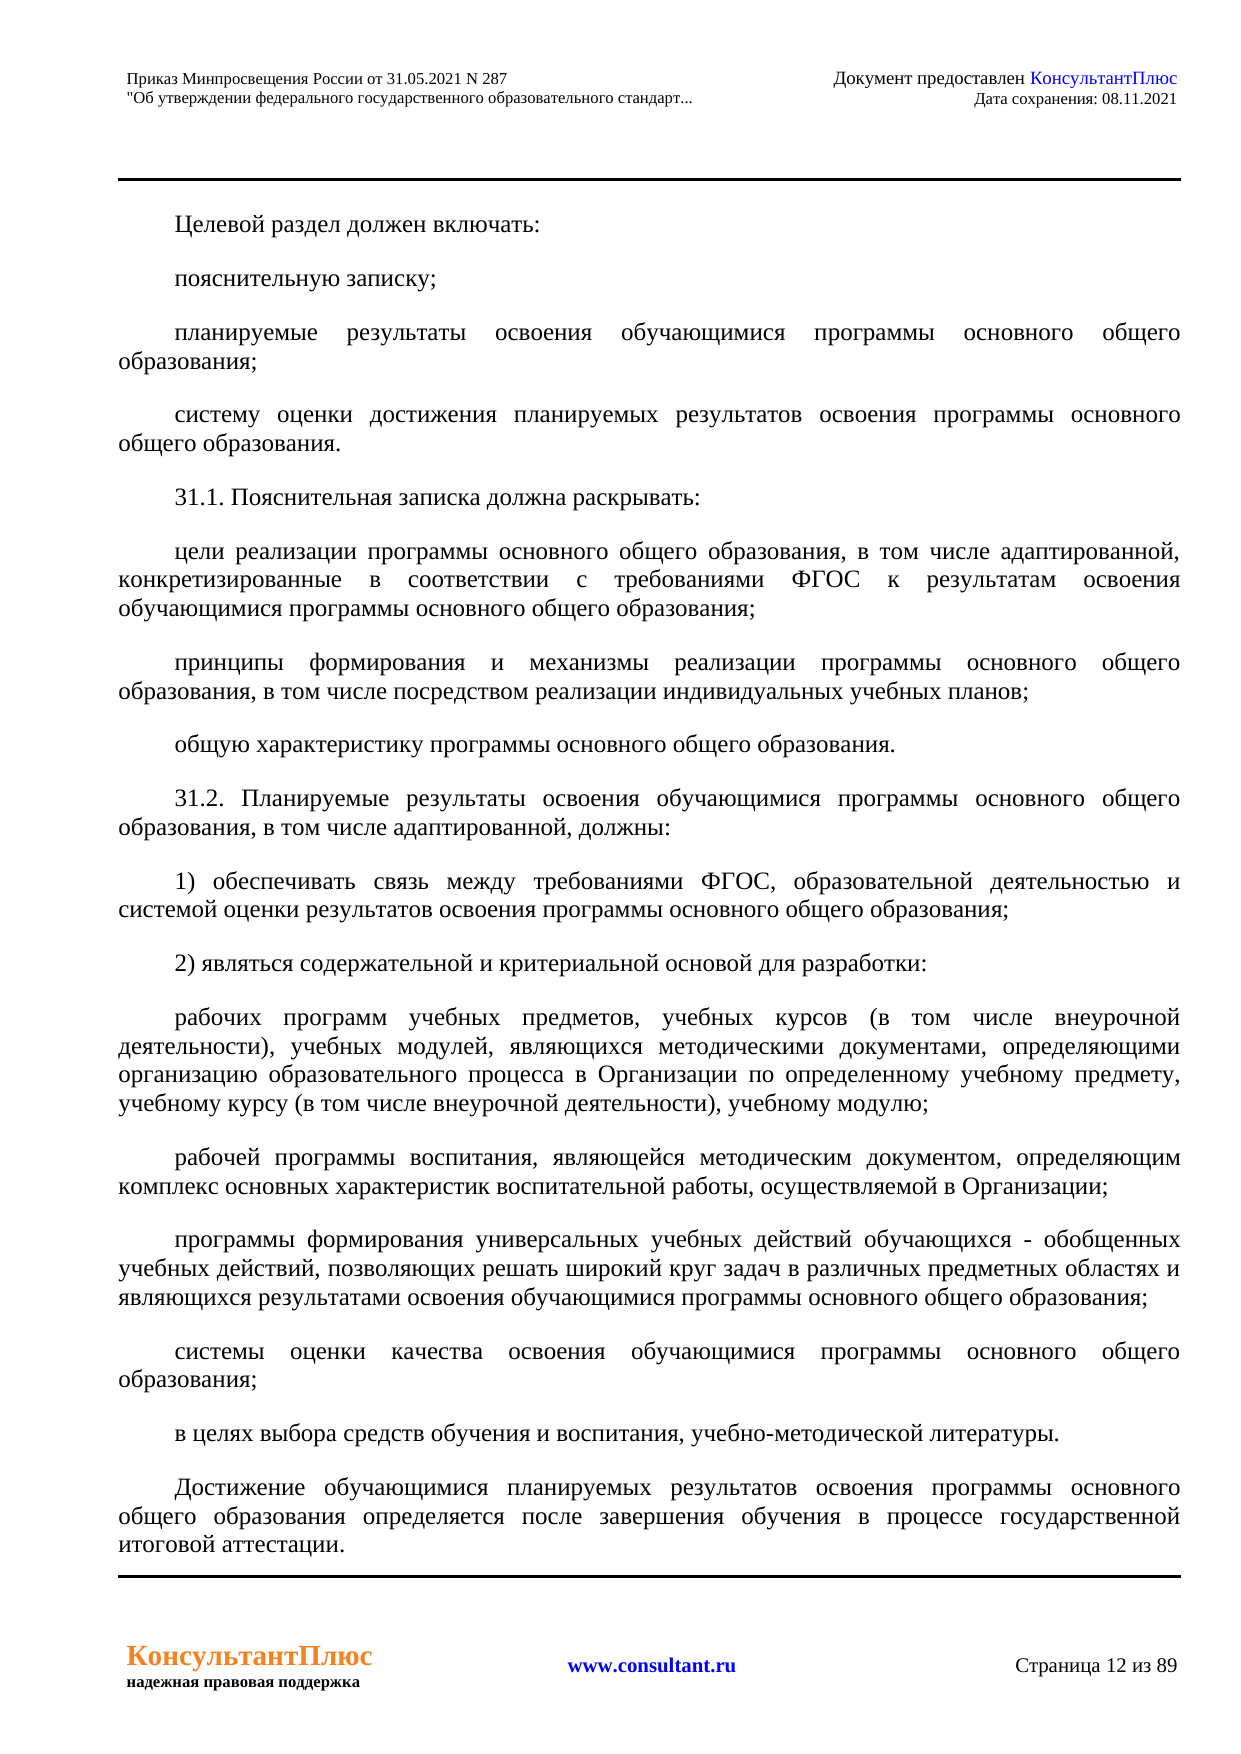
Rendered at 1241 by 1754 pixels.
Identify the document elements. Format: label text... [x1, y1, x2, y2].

text принципы формирования и механизмы реализации программы основного общего образования, в том числе посредством реализации индивидуальных учебных планов; [118, 647, 1181, 704]
text программы формирования универсальных учебных действий обучающихся - обобщенных учебных действий, позволяющих решать широкий круг задач в различных предметных областях и являющихся результатами освоения обучающимися программы основного общего образования; [118, 1224, 1181, 1311]
text рабочей программы воспитания, являющейся методическим документом, определяющим комплекс основных характеристик воспитательной работы, осуществляемой в Организации; [118, 1142, 1181, 1199]
text в целях выбора средств обучения и воспитания, учебно-методической литературы. [118, 1418, 1181, 1447]
text общую характеристику программы основного общего образования. [118, 729, 1181, 758]
text пояснительную записку; [118, 263, 1181, 292]
text рабочих программ учебных предметов, учебных курсов (в том числе внеурочной деятельности), учебных модулей, являющихся методическими документами, определяющими организацию образовательного процесса в Организации по определенному учебному предмету, учебному курсу (в том числе внеурочной деятельности), учебному модулю; [118, 1002, 1181, 1117]
text цели реализации программы основного общего образования, в том числе адаптированной, конкретизированные в соответствии с требованиями ФГОС к результатам освоения обучающимися программы основного общего образования; [118, 536, 1181, 622]
text Достижение обучающимися планируемых результатов освоения программы основного общего образования определяется после завершения обучения в процессе государственной итоговой аттестации. [118, 1472, 1181, 1558]
text 31.1. Пояснительная записка должна раскрывать: [118, 482, 1181, 511]
text Целевой раздел должен включать: [118, 209, 1181, 238]
text систему оценки достижения планируемых результатов освоения программы основного общего образования. [118, 399, 1181, 457]
text 2) являться содержательной и критериальной основой для разработки: [118, 948, 1181, 977]
text 1) обеспечивать связь между требованиями ФГОС, образовательной деятельностью и системой оценки результатов освоения программы основного общего образования; [118, 866, 1181, 923]
text планируемые результаты освоения обучающимися программы основного общего образования; [118, 317, 1181, 374]
text 31.2. Планируемые результаты освоения обучающимися программы основного общего образования, в том числе адаптированной, должны: [118, 783, 1181, 841]
text системы оценки качества освоения обучающимися программы основного общего образования; [118, 1336, 1181, 1393]
